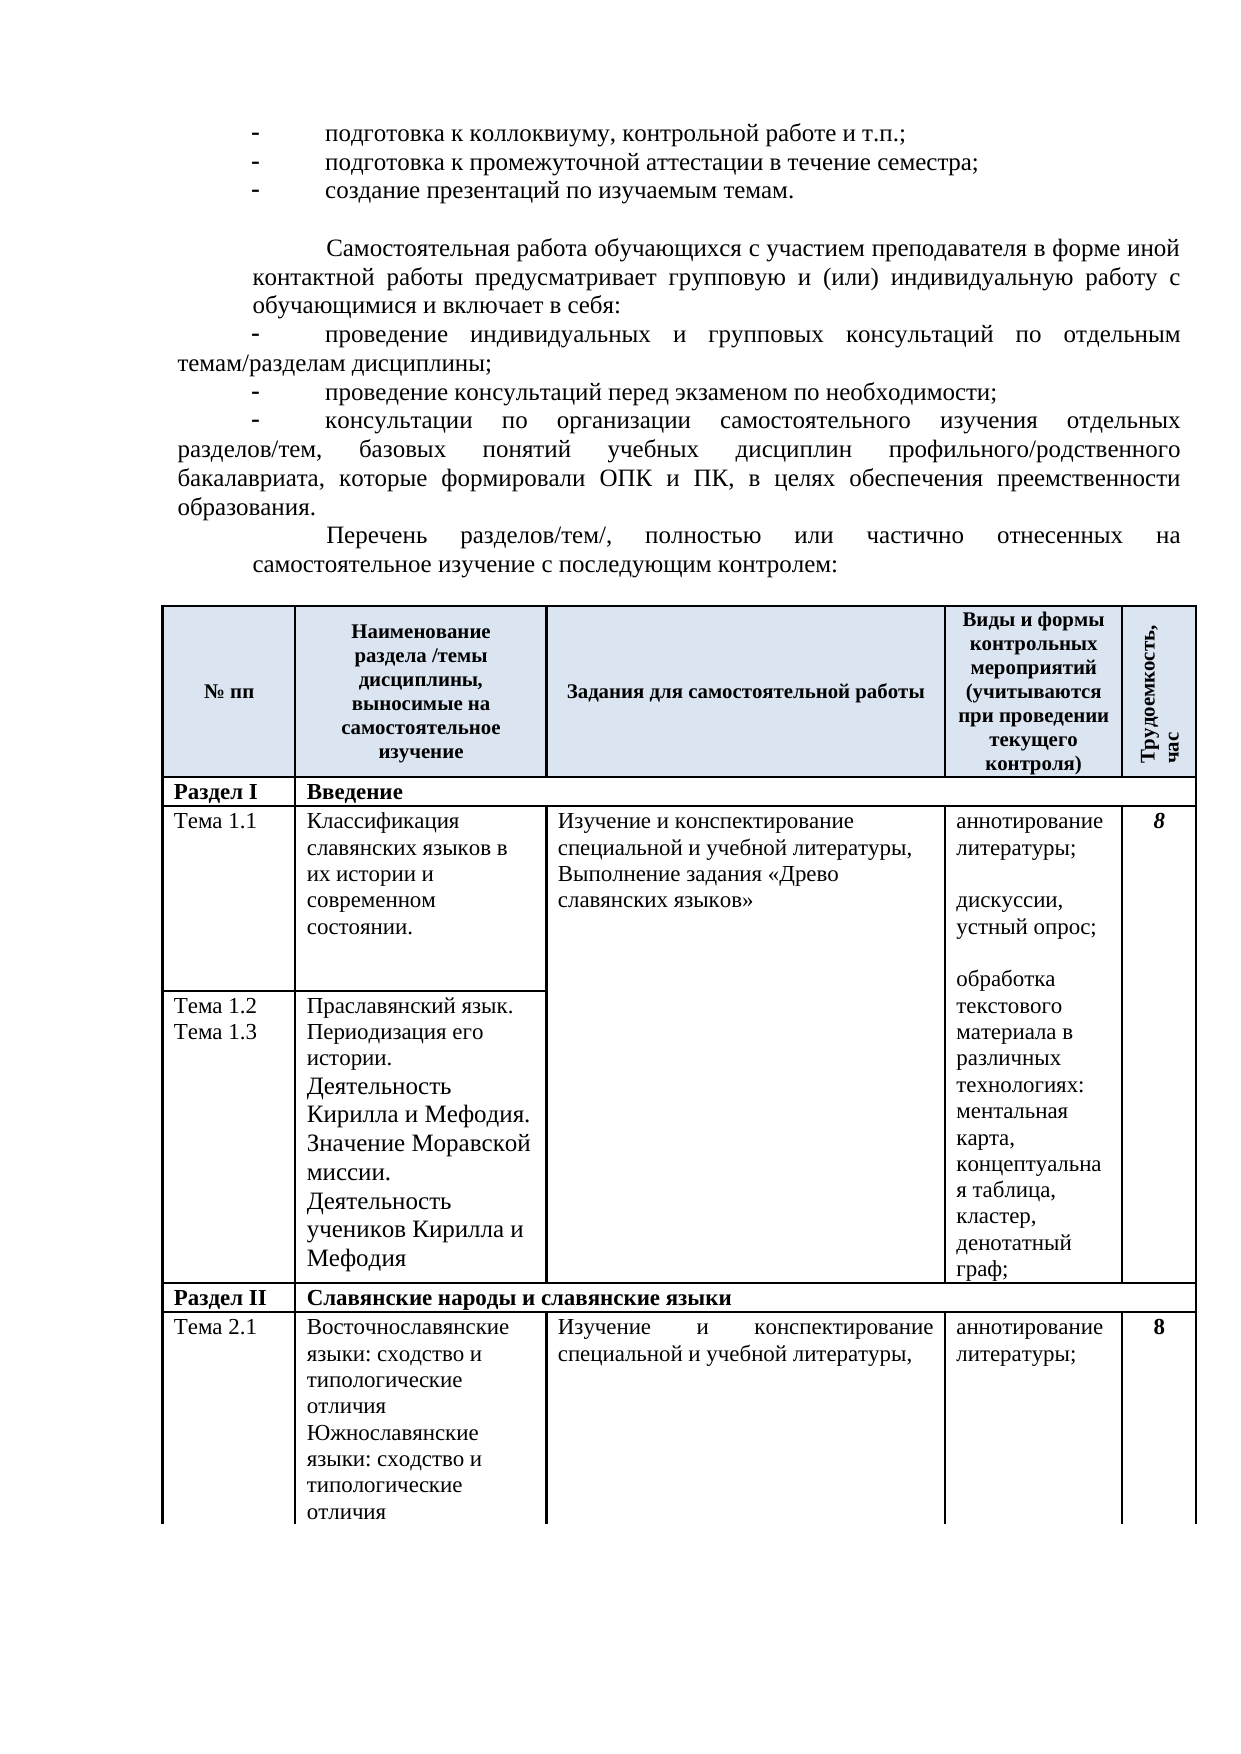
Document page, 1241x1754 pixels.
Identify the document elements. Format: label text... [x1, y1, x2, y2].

table_header Виды и формы контрольных мероприятий (учитываются при проведении текущего контроля) [946, 607, 1121, 776]
table_header Задания для самостоятельной работы [548, 607, 944, 776]
table_cell 8 [1123, 807, 1195, 1282]
table_header Трудоемкость, час [1123, 607, 1195, 776]
table_cell аннотирование литературы; дискуссии, устный опрос; обработка текстового материала в различных технологиях: ментальная карта, концептуальная таблица, кластер, денотатный граф; [946, 807, 1121, 1282]
table_cell Классификация славянских языков в их истории и современном состоянии. [296, 807, 545, 990]
table_header Наименование раздела /темы дисциплины, выносимые на самостоятельное изучение [296, 607, 545, 776]
table_cell Восточнославянские языки: сходство и типологические отличия Южнославянские языки: сходство и типологические отличия [296, 1313, 545, 1524]
list подготовка к промежуточной аттестации в течение семестра; [177, 147, 1181, 176]
table_cell Тема 1.1 [164, 807, 294, 990]
list консультации по организации самостоятельного изучения отдельных разделов/тем, базовых понятий учебных дисциплин профильного/родственного бакалавриата, которые формировали ОПК и ПК, в целях обеспечения преемственности образования. [177, 406, 1181, 521]
table_header № пп [164, 607, 294, 776]
list создание презентаций по изучаемым темам. [177, 176, 1181, 204]
table_cell Тема 1.2 Тема 1.3 [164, 992, 294, 1282]
table_cell Изучение и конспектирование специальной и учебной литературы, Выполнение задания «Древо славянских языков» [548, 807, 944, 1282]
table_cell аннотирование литературы; [946, 1313, 1121, 1524]
table_cell Праславянский язык. Периодизация его истории. Деятельность Кирилла и Мефодия. Значение Моравской миссии. Деятельность учеников Кирилла и Мефодия [296, 992, 545, 1282]
table_cell Тема 2.1 [164, 1313, 294, 1524]
table_cell Славянские народы и славянские языки [296, 1284, 1195, 1311]
table_cell Раздел I [164, 778, 294, 805]
table_cell Раздел II [164, 1284, 294, 1311]
table_cell 8 [1123, 1313, 1195, 1524]
list проведение индивидуальных и групповых консультаций по отдельным темам/разделам дисциплины; [177, 319, 1181, 377]
text Самостоятельная работа обучающихся с участием преподавателя в форме иной контактной работы предусматривает групповую и (или) индивидуальную работу с обучающимися и включает в себя: [252, 233, 1181, 319]
table_cell Введение [296, 778, 1195, 805]
list проведение консультаций перед экзаменом по необходимости; [177, 377, 1181, 406]
table_cell Изучение и конспектирование специальной и учебной литературы, [548, 1313, 944, 1524]
list подготовка к коллоквиуму, контрольной работе и т.п.; [177, 118, 1181, 147]
text Перечень разделов/тем/, полностью или частично отнесенных на самостоятельное изучение с последующим контролем: [252, 521, 1181, 578]
